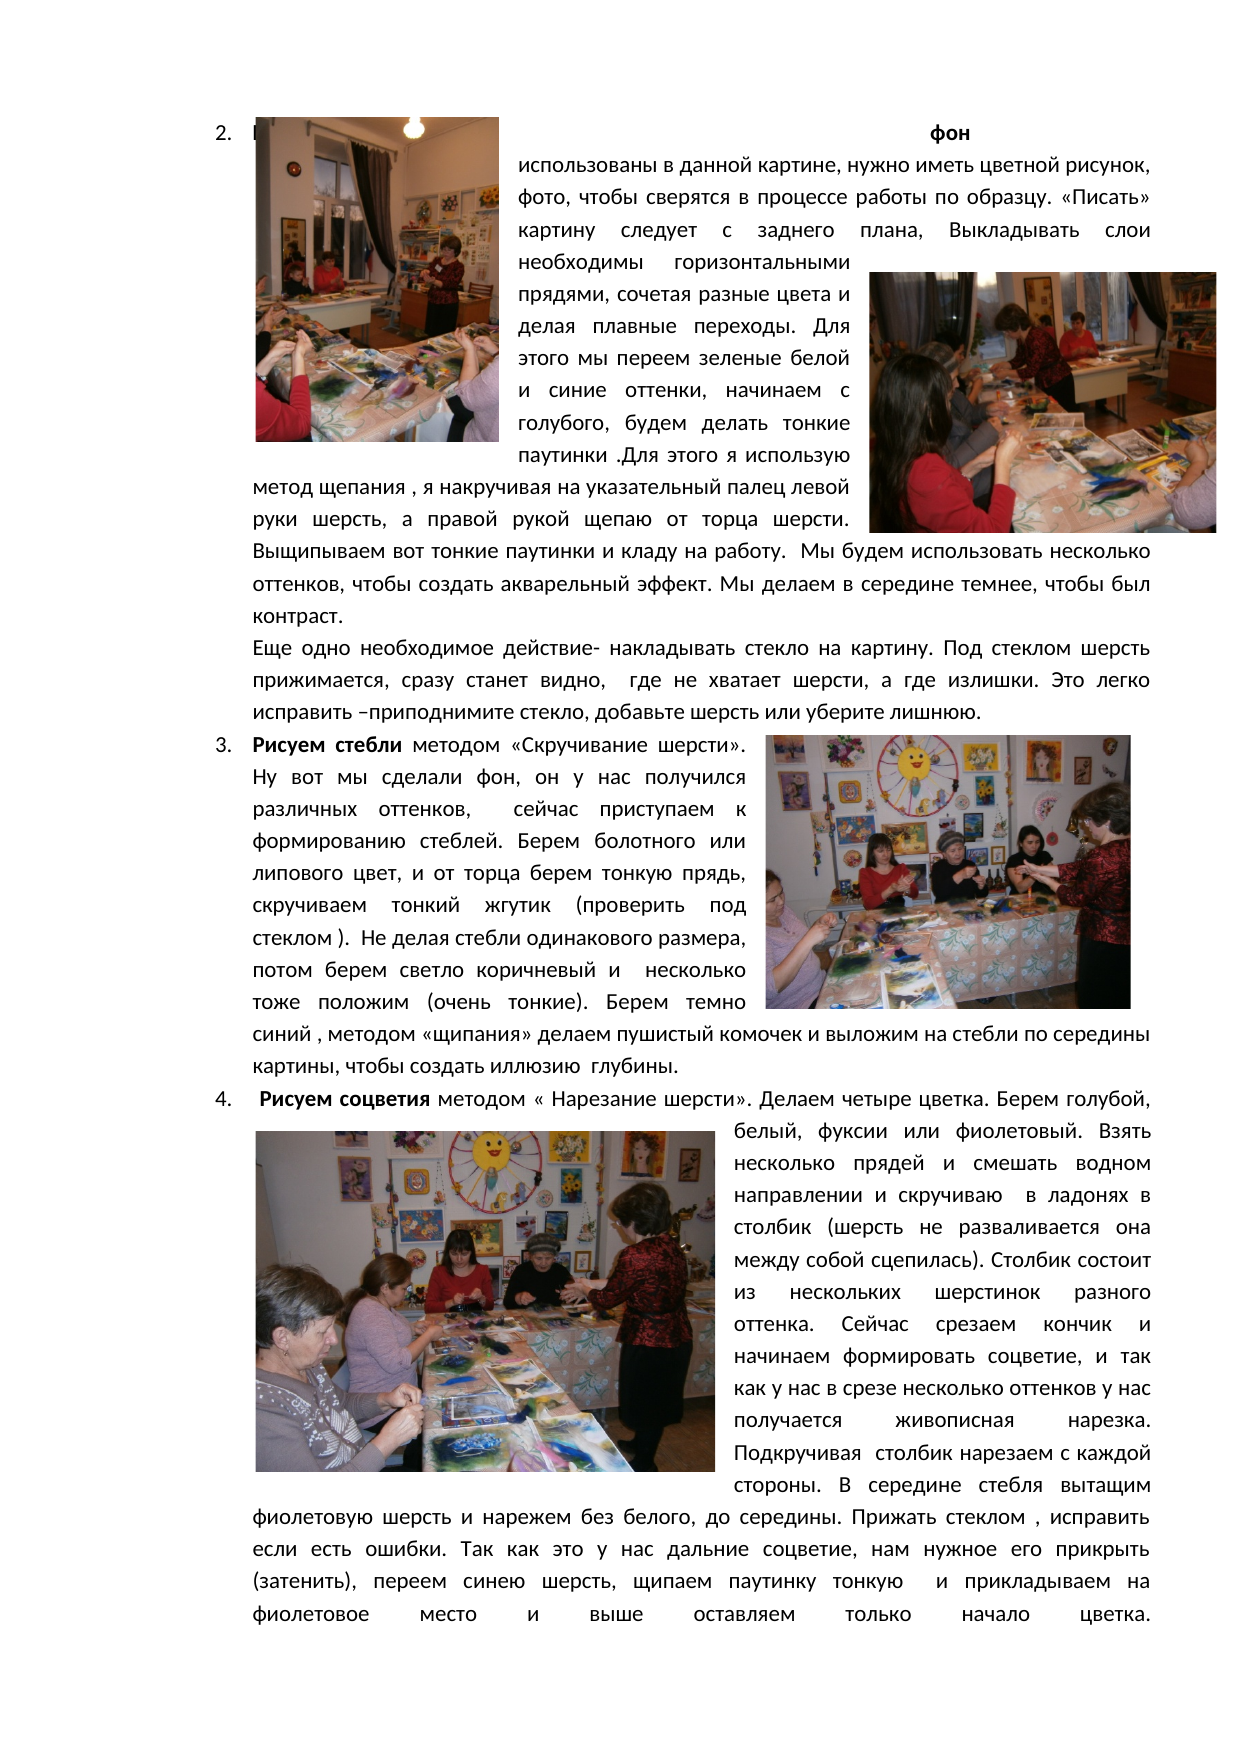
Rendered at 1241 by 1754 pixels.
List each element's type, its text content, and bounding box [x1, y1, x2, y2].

picture [869, 272, 1217, 533]
list Еще одно необходимое действие- накладывать стекло на картину. Под стеклом шерсть прижимается, сразу станет видно, где не хватает шерсти, а где излишки. Это легко исправить –приподнимите стекло, добавьте шерсть или уберите лишнюю. [252, 633, 1152, 726]
picture [255, 1131, 715, 1472]
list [215, 1084, 1152, 1627]
picture [765, 735, 1131, 1009]
picture [255, 117, 499, 442]
